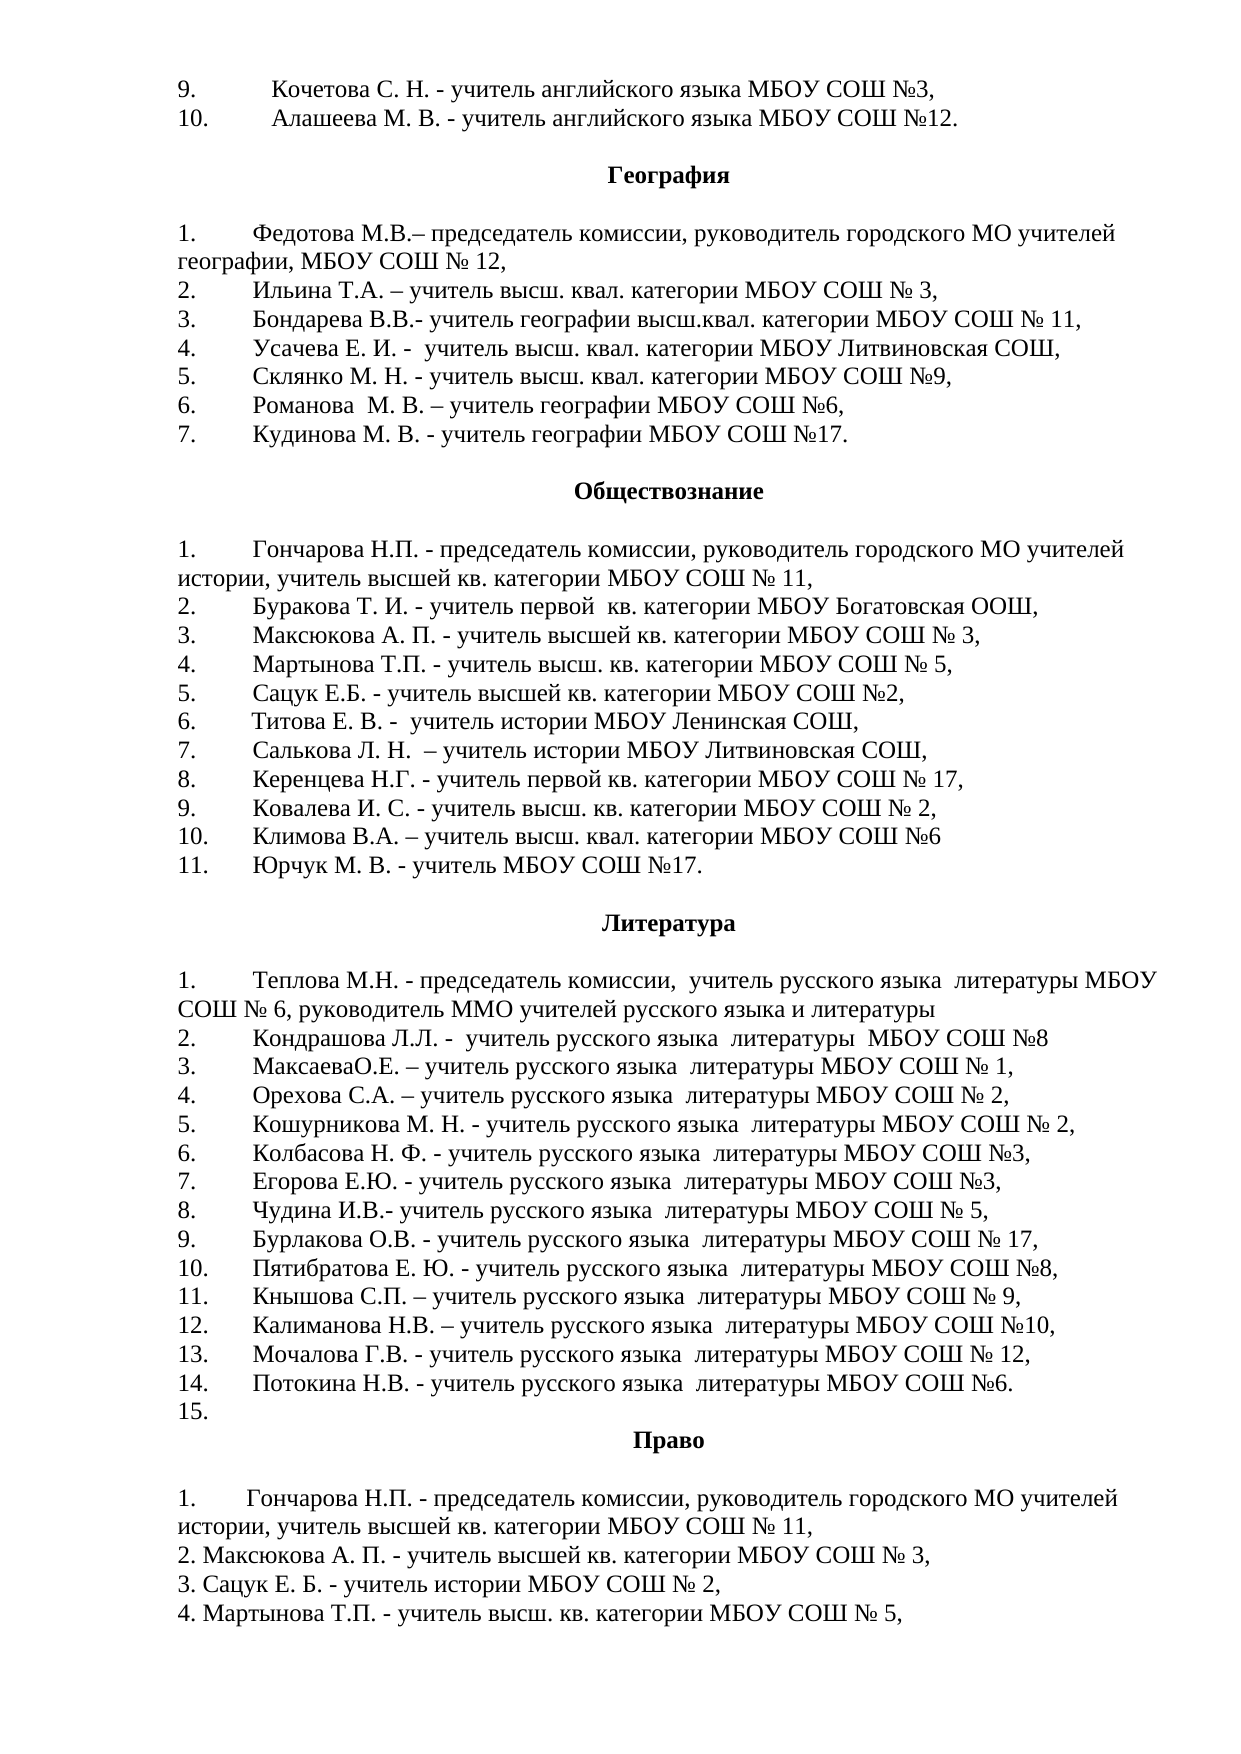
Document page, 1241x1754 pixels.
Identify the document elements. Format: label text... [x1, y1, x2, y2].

text Литература [177, 908, 1160, 936]
list Пятибратова Е. Ю. - учитель русского языка литературы МБОУ СОШ №8, [177, 1253, 1160, 1281]
list Юрчук М. В. - учитель МБОУ СОШ №17. [177, 850, 1160, 879]
list МаксаеваО.Е. – учитель русского языка литературы МБОУ СОШ № 1, [177, 1051, 1160, 1080]
list Титова Е. В. - учитель истории МБОУ Ленинская СОШ, [177, 706, 1160, 735]
list Мочалова Г.В. - учитель русского языка литературы МБОУ СОШ № 12, [177, 1339, 1160, 1368]
list Чудина И.В.- учитель русского языка литературы МБОУ СОШ № 5, [177, 1195, 1160, 1224]
subtitle Обществознание [177, 476, 1160, 505]
list Салькова Л. Н. – учитель истории МБОУ Литвиновская СОШ, [177, 735, 1160, 764]
list Кондрашова Л.Л. - учитель русского языка литературы МБОУ СОШ №8 [177, 1023, 1160, 1051]
list Федотова М.В.– председатель комиссии, руководитель городского МО учителей географии, МБОУ СОШ № 12, [177, 218, 1160, 275]
list Орехова С.А. – учитель русского языка литературы МБОУ СОШ № 2, [177, 1080, 1160, 1109]
list Кнышова С.П. – учитель русского языка литературы МБОУ СОШ № 9, [177, 1281, 1160, 1310]
text 2. Максюкова А. П. - учитель высшей кв. категории МБОУ СОШ № 3, [177, 1540, 1160, 1569]
text География [177, 160, 1160, 189]
list Романова М. В. – учитель географии МБОУ СОШ №6, [177, 390, 1160, 419]
list Ильина Т.А. – учитель высш. квал. категории МБОУ СОШ № 3, [177, 275, 1160, 304]
text 1. Гончарова Н.П. - председатель комиссии, руководитель городского МО учителей истории, учитель высшей кв. категории МБОУ СОШ № 11, [177, 1483, 1160, 1540]
list Керенцева Н.Г. - учитель первой кв. категории МБОУ СОШ № 17, [177, 764, 1160, 793]
subtitle Право [177, 1425, 1160, 1454]
list Калиманова Н.В. – учитель русского языка литературы МБОУ СОШ №10, [177, 1310, 1160, 1339]
list Егорова Е.Ю. - учитель русского языка литературы МБОУ СОШ №3, [177, 1166, 1160, 1195]
list Алашеева М. В. - учитель английского языка МБОУ СОШ №12. [177, 103, 1160, 131]
list Климова В.А. – учитель высш. квал. категории МБОУ СОШ №6 [177, 821, 1160, 850]
list Бурлакова О.В. - учитель русского языка литературы МБОУ СОШ № 17, [177, 1224, 1160, 1253]
list Буракова Т. И. - учитель первой кв. категории МБОУ Богатовская ООШ, [177, 591, 1160, 620]
list Теплова М.Н. - председатель комиссии, учитель русского языка литературы МБОУ СОШ № 6, руководитель ММО учителей русского языка и литературы [177, 965, 1160, 1023]
list Гончарова Н.П. - председатель комиссии, руководитель городского МО учителей истории, учитель высшей кв. категории МБОУ СОШ № 11, [177, 534, 1160, 591]
text 4. Мартынова Т.П. - учитель высш. кв. категории МБОУ СОШ № 5, [177, 1598, 1160, 1626]
list Склянко М. Н. - учитель высш. квал. категории МБОУ СОШ №9, [177, 361, 1160, 390]
text 3. Сацук Е. Б. - учитель истории МБОУ СОШ № 2, [177, 1569, 1160, 1598]
list Кошурникова М. Н. - учитель русского языка литературы МБОУ СОШ № 2, [177, 1109, 1160, 1138]
list Кудинова М. В. - учитель географии МБОУ СОШ №17. [177, 419, 1160, 448]
list Потокина Н.В. - учитель русского языка литературы МБОУ СОШ №6. [177, 1368, 1160, 1396]
list Усачева Е. И. - учитель высш. квал. категории МБОУ Литвиновская СОШ, [177, 333, 1160, 361]
list Кочетова С. Н. - учитель английского языка МБОУ СОШ №3, [177, 74, 1160, 103]
list Сацук Е.Б. - учитель высшей кв. категории МБОУ СОШ №2, [177, 678, 1160, 706]
list Ковалева И. С. - учитель высш. кв. категории МБОУ СОШ № 2, [177, 793, 1160, 821]
list Колбасова Н. Ф. - учитель русского языка литературы МБОУ СОШ №3, [177, 1138, 1160, 1166]
list Максюкова А. П. - учитель высшей кв. категории МБОУ СОШ № 3, [177, 620, 1160, 649]
list Мартынова Т.П. - учитель высш. кв. категории МБОУ СОШ № 5, [177, 649, 1160, 678]
list Бондарева В.В.- учитель географии высш.квал. категории МБОУ СОШ № 11, [177, 304, 1160, 333]
